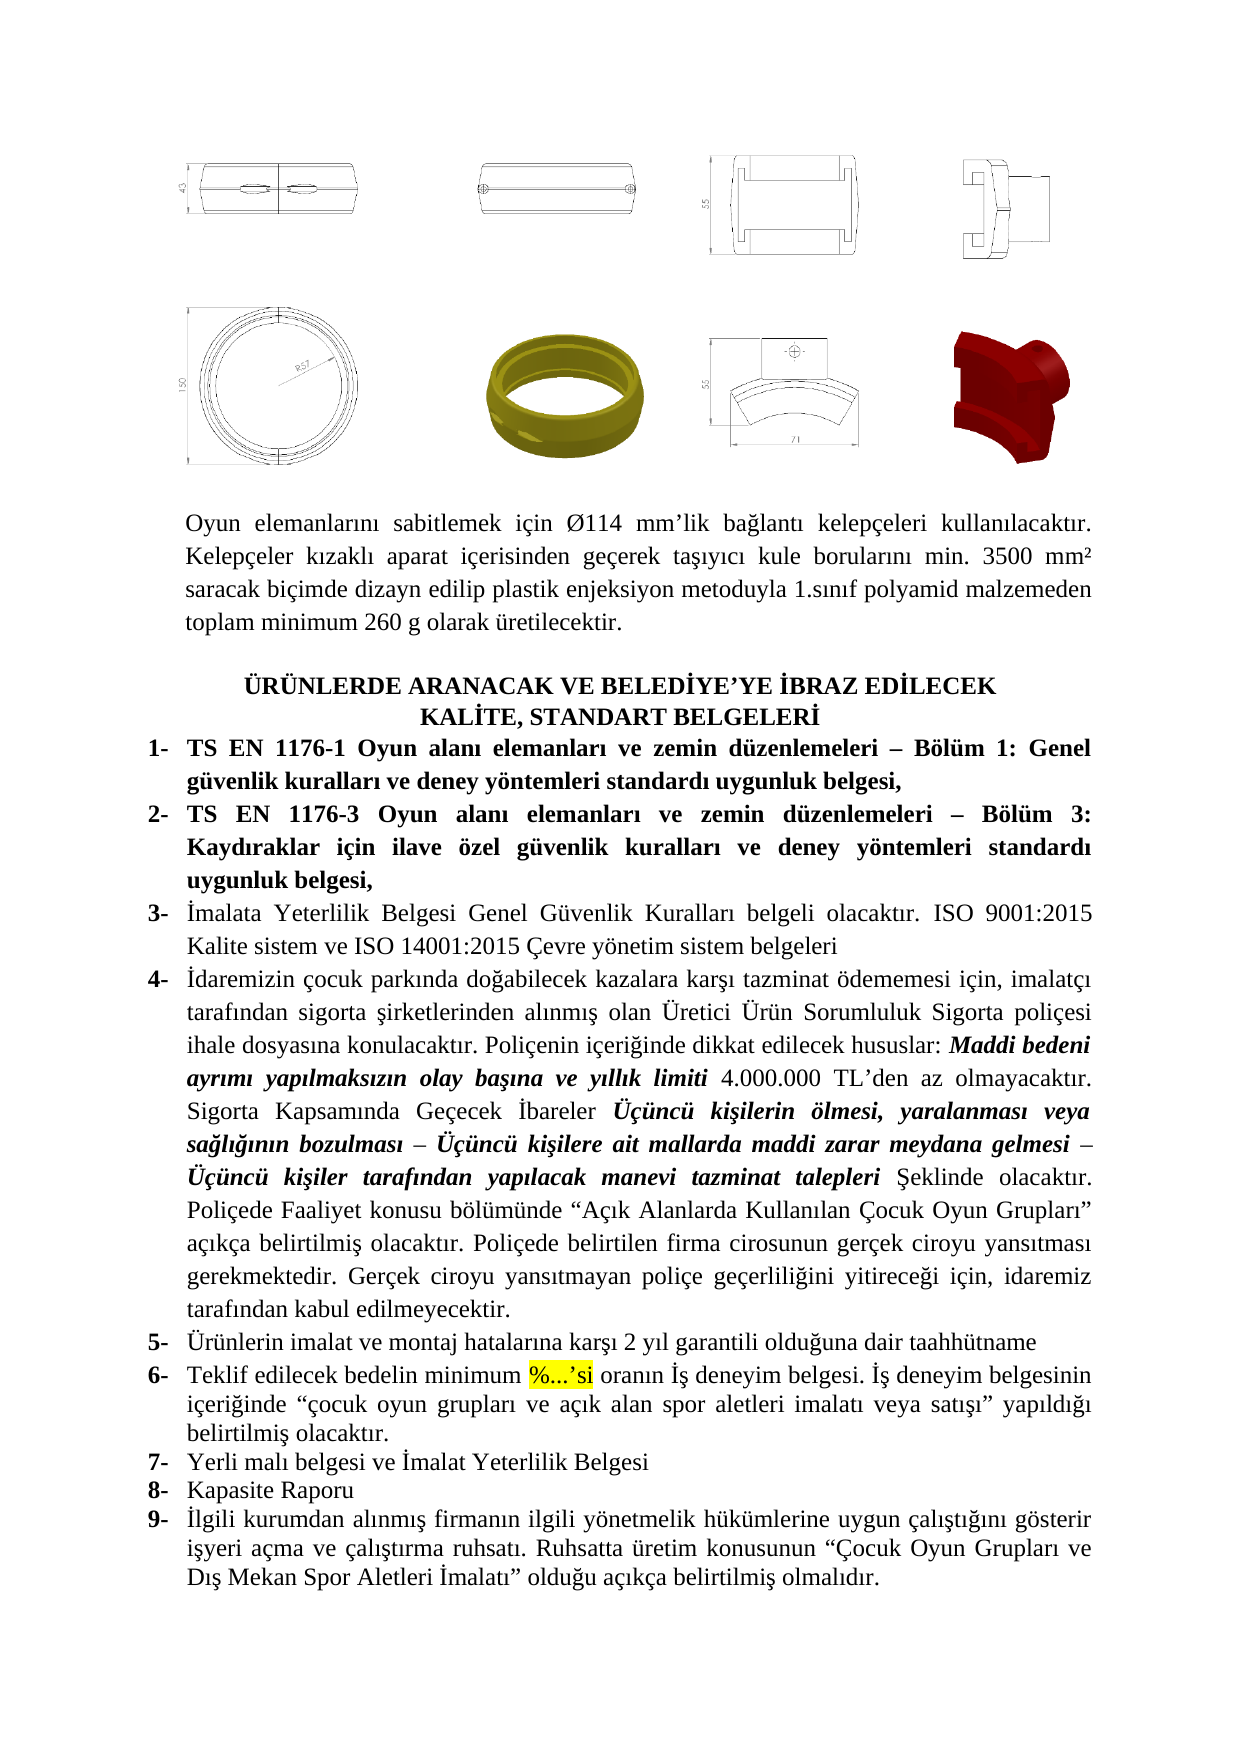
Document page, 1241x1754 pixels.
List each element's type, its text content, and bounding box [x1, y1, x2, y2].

list Yerli malı belgesi ve İmalat Yeterlilik Belgesi [148, 1447, 1093, 1475]
list TS EN 1176-1 Oyun alanı elemanları ve zemin düzenlemeleri – Bölüm 1: Genel güvenlik kuralları ve deney yöntemleri standardı uygunluk belgesi, [148, 733, 1093, 795]
list İdaremizin çocuk parkında doğabilecek kazalara karşı tazminat ödememesi için, imalatçı tarafından sigorta şirketlerinden alınmış olan Üretici Ürün Sorumluluk Sigorta poliçesi ihale dosyasına konulacaktır. Poliçenin içeriğinde dikkat edilecek hususlar: Maddi bedeni ayrımı yapılmaksızın olay başına ve yıllık limiti 4.000.000 TL’den az olmayacaktır. Sigorta Kapsamında Geçecek İbareler Üçüncü kişilerin ölmesi, yaralanması veya sağlığının bozulması – Üçüncü kişilere ait mallarda maddi zarar meydana gelmesi – Üçüncü kişiler tarafından yapılacak manevi tazminat talepleri Şeklinde olacaktır. Poliçede Faaliyet konusu bölümünde “Açık Alanlarda Kullanılan Çocuk Oyun Grupları” açıkça belirtilmiş olacaktır. Poliçede belirtilen firma cirosunun gerçek ciroyu yansıtması gerekmektedir. Gerçek ciroyu yansıtmayan poliçe geçerliliğini yitireceği için, idaremiz tarafından kabul edilmeyecektir. [148, 964, 1093, 1323]
list Oyun elemanlarını sabitlemek için Ø114 mm’lik bağlantı kelepçeleri kullanılacaktır. Kelepçeler kızaklı aparat içerisinden geçerek taşıyıcı kule borularını min. 3500 mm² saracak biçimde dizayn edilip plastik enjeksiyon metoduyla 1.sınıf polyamid malzemeden toplam minimum 260 g olarak üretilecektir. [185, 508, 1093, 636]
list Teklif edilecek bedelin minimum %...’si oranın İş deneyim belgesi. İş deneyim belgesinin içeriğinde “çocuk oyun grupları ve açık alan spor aletleri imalatı veya satışı” yapıldığı belirtilmiş olacaktır. [148, 1360, 1093, 1447]
text KALİTE, STANDART BELGELERİ [148, 702, 1093, 731]
list Ürünlerin imalat ve montaj hatalarına karşı 2 yıl garantili olduğuna dair taahhütname [148, 1327, 1093, 1356]
list TS EN 1176-3 Oyun alanı elemanları ve zemin düzenlemeleri – Bölüm 3: Kaydıraklar için ilave özel güvenlik kuralları ve deney yöntemleri standardı uygunluk belgesi, [148, 799, 1093, 894]
list İmalata Yeterlilik Belgesi Genel Güvenlik Kuralları belgeli olacaktır. ISO 9001:2015 Kalite sistem ve ISO 14001:2015 Çevre yönetim sistem belgeleri [148, 898, 1093, 960]
list Kapasite Raporu [148, 1475, 1093, 1504]
picture [163, 147, 654, 473]
picture [684, 147, 1077, 473]
text ÜRÜNLERDE ARANACAK VE BELEDİYE’YE İBRAZ EDİLECEK [148, 671, 1093, 699]
list İlgili kurumdan alınmış firmanın ilgili yönetmelik hükümlerine uygun çalıştığını gösterir işyeri açma ve çalıştırma ruhsatı. Ruhsatta üretim konusunun “Çocuk Oyun Grupları ve Dış Mekan Spor Aletleri İmalatı” olduğu açıkça belirtilmiş olmalıdır. [148, 1504, 1093, 1590]
